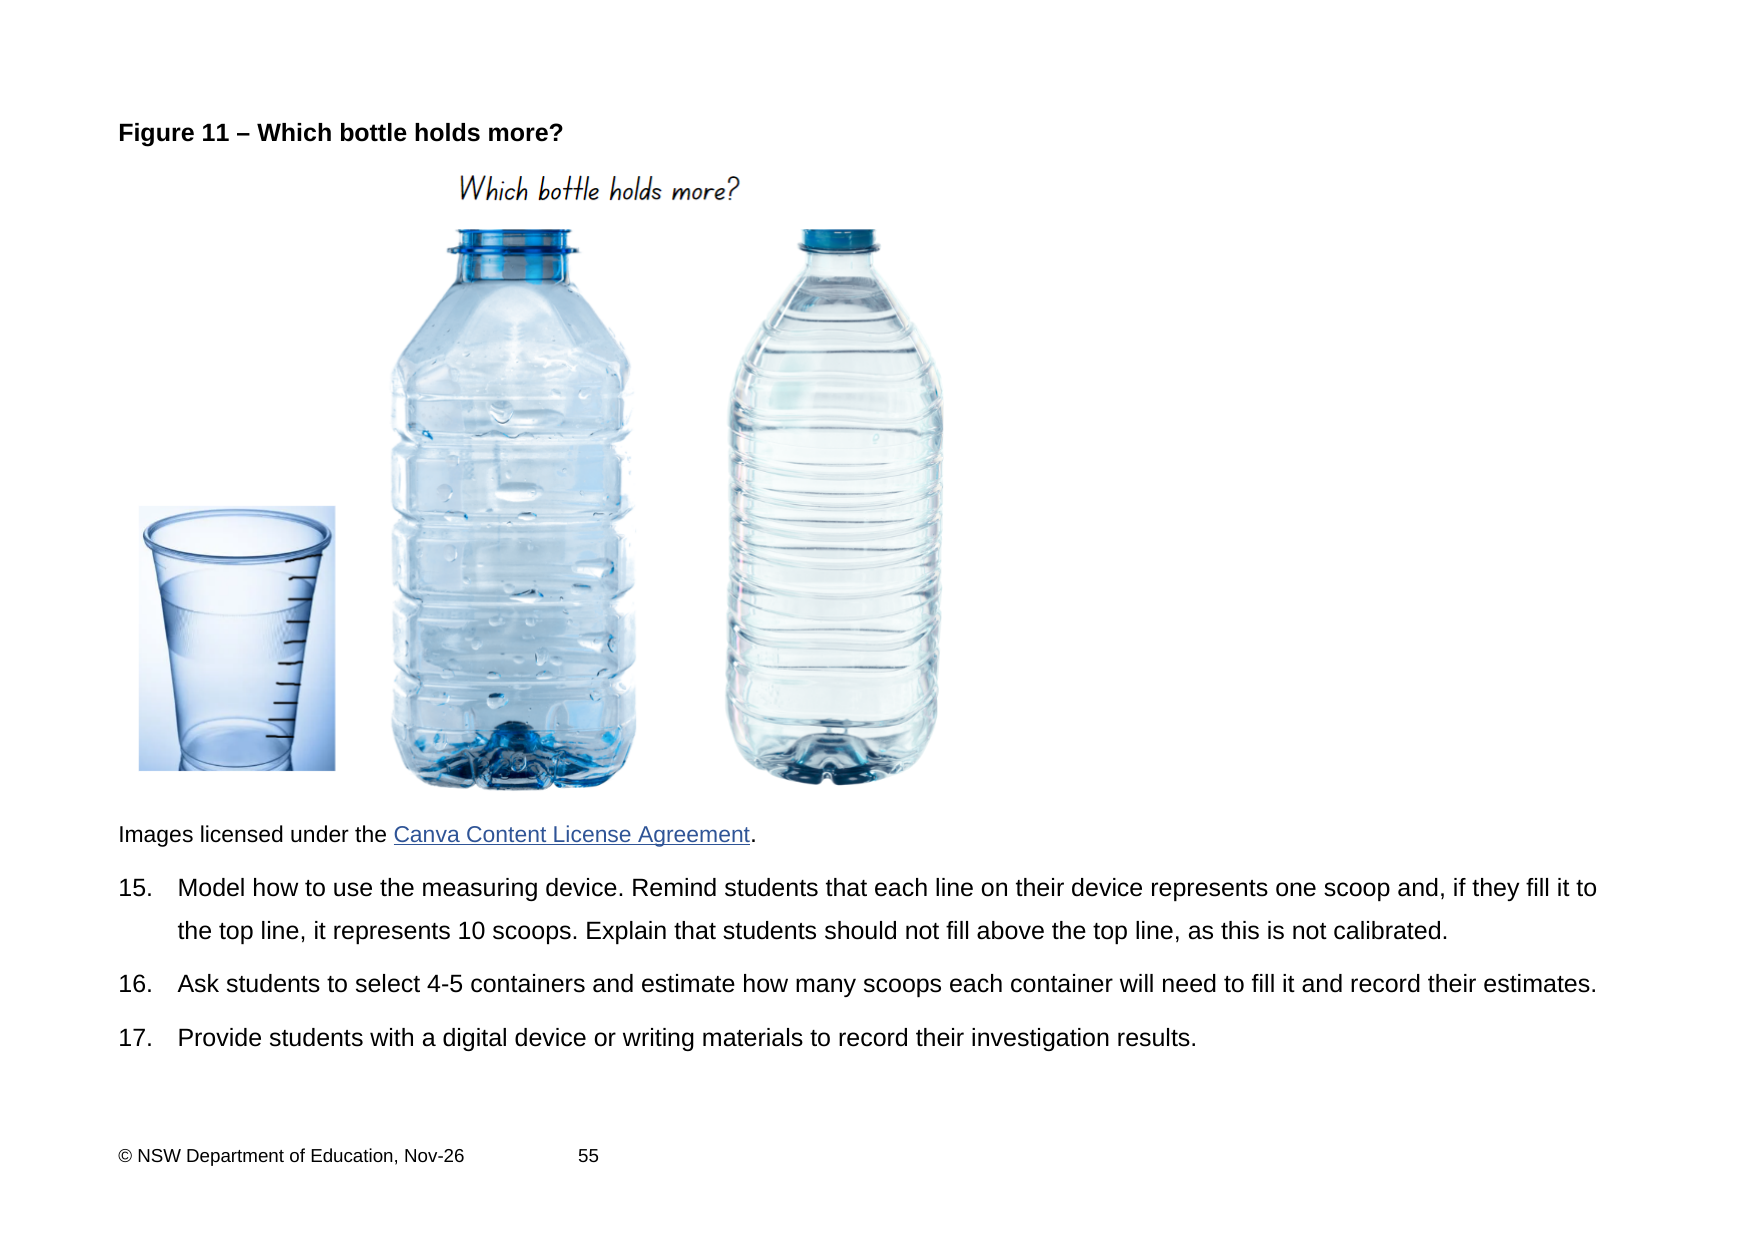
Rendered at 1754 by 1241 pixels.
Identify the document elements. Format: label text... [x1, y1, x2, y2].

list Model how to use the measuring device. Remind students that each line on their device represents one scoop and, if they fill it to the top line, it represents 10 scoops. Explain that students should not fill above the top line, as this is not calibrated. [118, 873, 1636, 944]
text Images licensed under the Canva Content License Agreement. [118, 819, 1636, 848]
list Ask students to select 4-5 containers and estimate how many scoops each container will need to fill it and record their estimates. [118, 969, 1636, 998]
list Provide students with a digital device or writing materials to record their investigation results. [118, 1023, 1636, 1052]
picture [118, 167, 980, 795]
